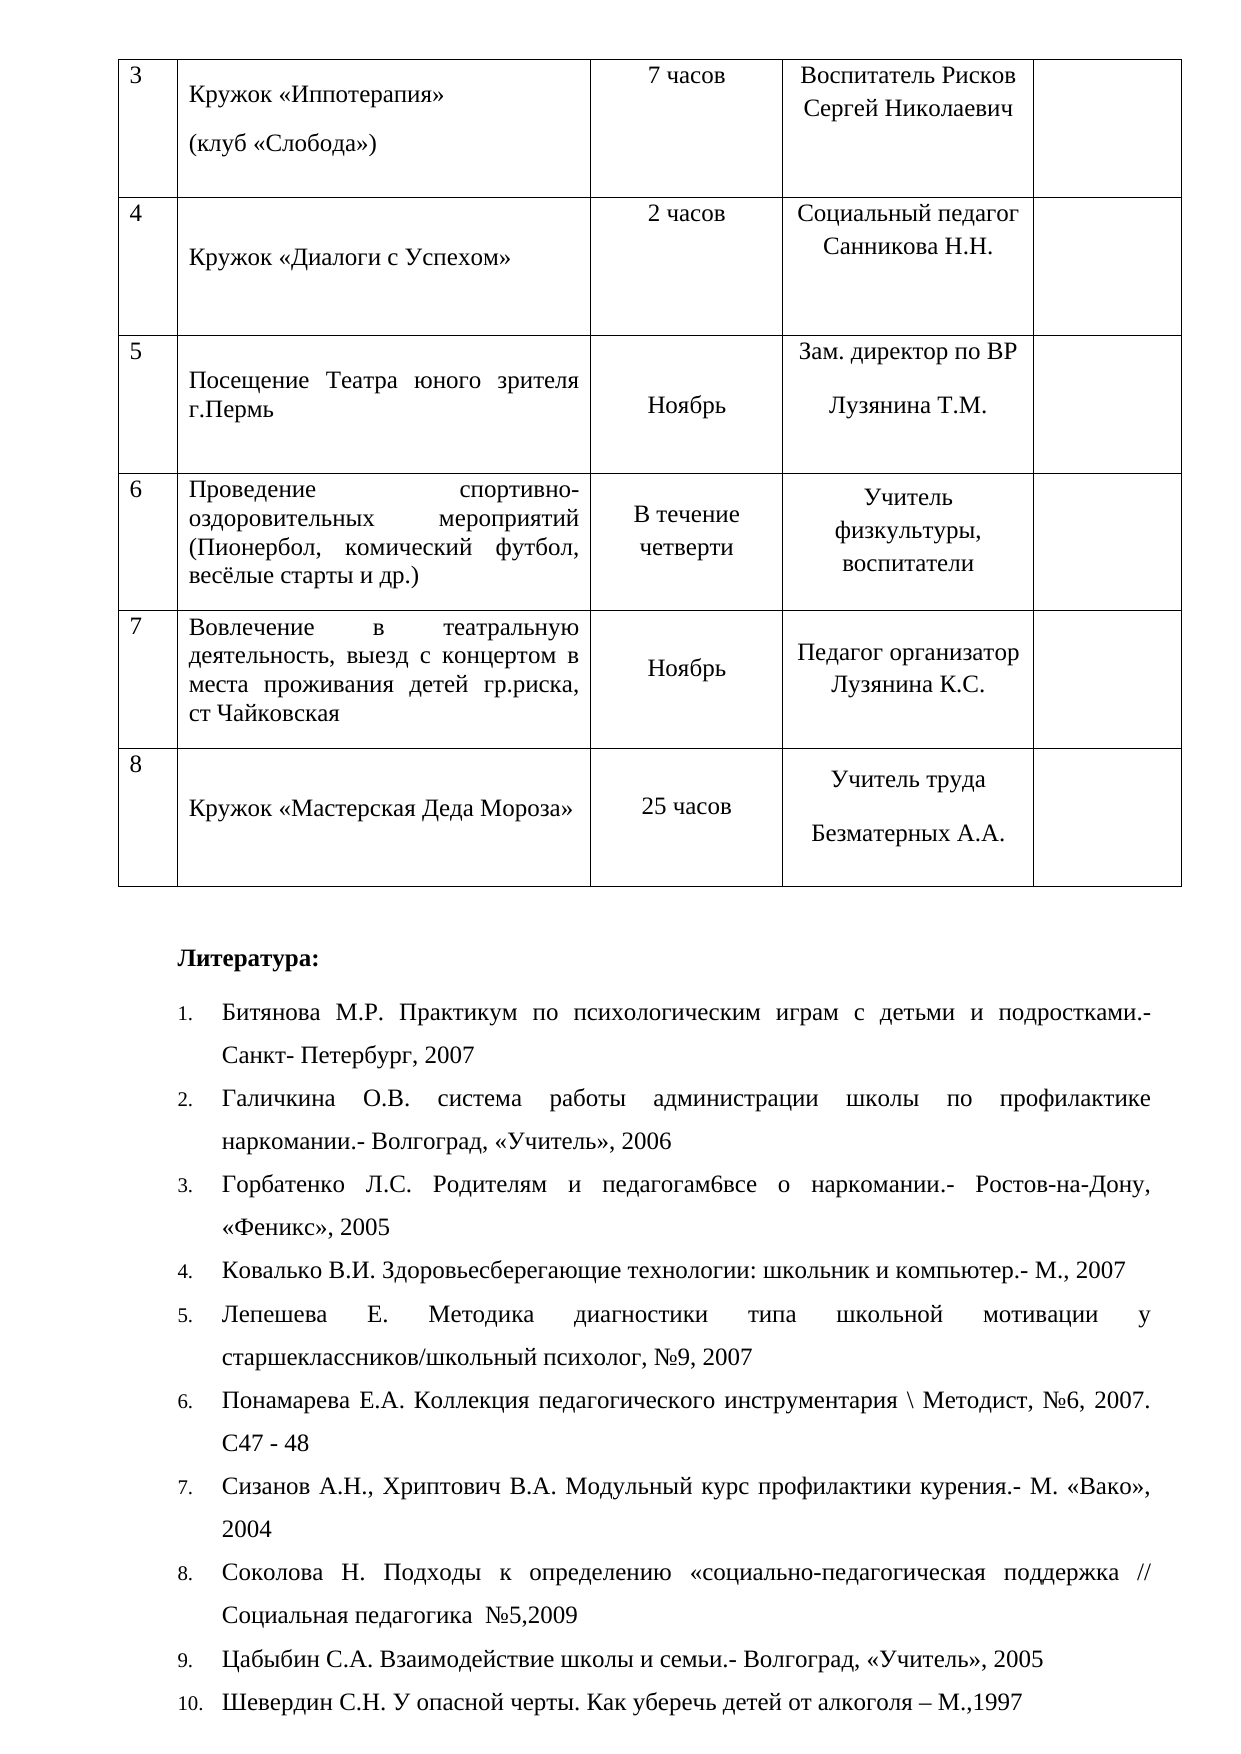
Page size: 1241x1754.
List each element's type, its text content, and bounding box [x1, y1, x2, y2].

table_cell 8 [119, 749, 177, 886]
table_cell 3 [119, 60, 177, 197]
table_cell 7 [119, 611, 177, 748]
text Литература: [177, 943, 1152, 972]
table_cell Посещение Театра юного зрителя г.Пермь [178, 336, 590, 473]
table_cell В течение четверти [591, 474, 782, 610]
table_cell Кружок «Мастерская Деда Мороза» [178, 749, 590, 886]
table_cell Вовлечение в театральную деятельность, выезд с концертом в места проживания детей гр.риска, ст Чайковская [178, 611, 590, 748]
table_cell [1034, 749, 1181, 886]
table_cell Ноябрь [591, 336, 782, 473]
table_cell 4 [119, 198, 177, 335]
list Понамарева Е.А. Коллекция педагогического инструментария \ Методист, №6, 2007. С47 - 48 [177, 1385, 1152, 1457]
table_cell Кружок «Диалоги с Успехом» [178, 198, 590, 335]
table_cell Ноябрь [591, 611, 782, 748]
table_cell [1034, 198, 1181, 335]
table_cell Учитель труда Безматерных А.А. [783, 749, 1033, 886]
table_cell Педагог организатор Лузянина К.С. [783, 611, 1033, 748]
table_cell 2 часов [591, 198, 782, 335]
table_cell Учитель физкультуры, воспитатели [783, 474, 1033, 610]
table_cell 6 [119, 474, 177, 610]
table_cell Социальный педагог Санникова Н.Н. [783, 198, 1033, 335]
table_cell Кружок «Иппотерапия» (клуб «Слобода») [178, 60, 590, 197]
list Ковалько В.И. Здоровьесберегающие технологии: школьник и компьютер.- М., 2007 [177, 1256, 1152, 1284]
table_cell [1034, 474, 1181, 610]
list Соколова Н. Подходы к определению «социально-педагогическая поддержка // Социальная педагогика №5,2009 [177, 1557, 1152, 1629]
list Цабыбин С.А. Взаимодействие школы и семьи.- Волгоград, «Учитель», 2005 [177, 1644, 1152, 1672]
list Сизанов А.Н., Хриптович В.А. Модульный курс профилактики курения.- М. «Вако», 2004 [177, 1471, 1152, 1543]
list Битянова М.Р. Практикум по психологическим играм с детьми и подростками.- Санкт- Петербург, 2007 [177, 997, 1152, 1069]
list Горбатенко Л.С. Родителям и педагогам6все о наркомании.- Ростов-на-Дону, «Феникс», 2005 [177, 1169, 1152, 1241]
table_cell [1034, 60, 1181, 197]
table_cell 5 [119, 336, 177, 473]
list Шевердин С.Н. У опасной черты. Как уберечь детей от алкоголя – М.,1997 [177, 1687, 1152, 1716]
table_cell Зам. директор по ВР Лузянина Т.М. [783, 336, 1033, 473]
table_cell Проведение спортивно-оздоровительных мероприятий (Пионербол, комический футбол, весёлые старты и др.) [178, 474, 590, 610]
list Галичкина О.В. система работы администрации школы по профилактике наркомании.- Волгоград, «Учитель», 2006 [177, 1083, 1152, 1155]
table_cell [1034, 336, 1181, 473]
list Лепешева Е. Методика диагностики типа школьной мотивации у старшеклассников/школьный психолог, №9, 2007 [177, 1299, 1152, 1371]
table_cell [1034, 611, 1181, 748]
table_cell Воспитатель Рисков Сергей Николаевич [783, 60, 1033, 197]
table_cell 7 часов [591, 60, 782, 197]
table_cell 25 часов [591, 749, 782, 886]
